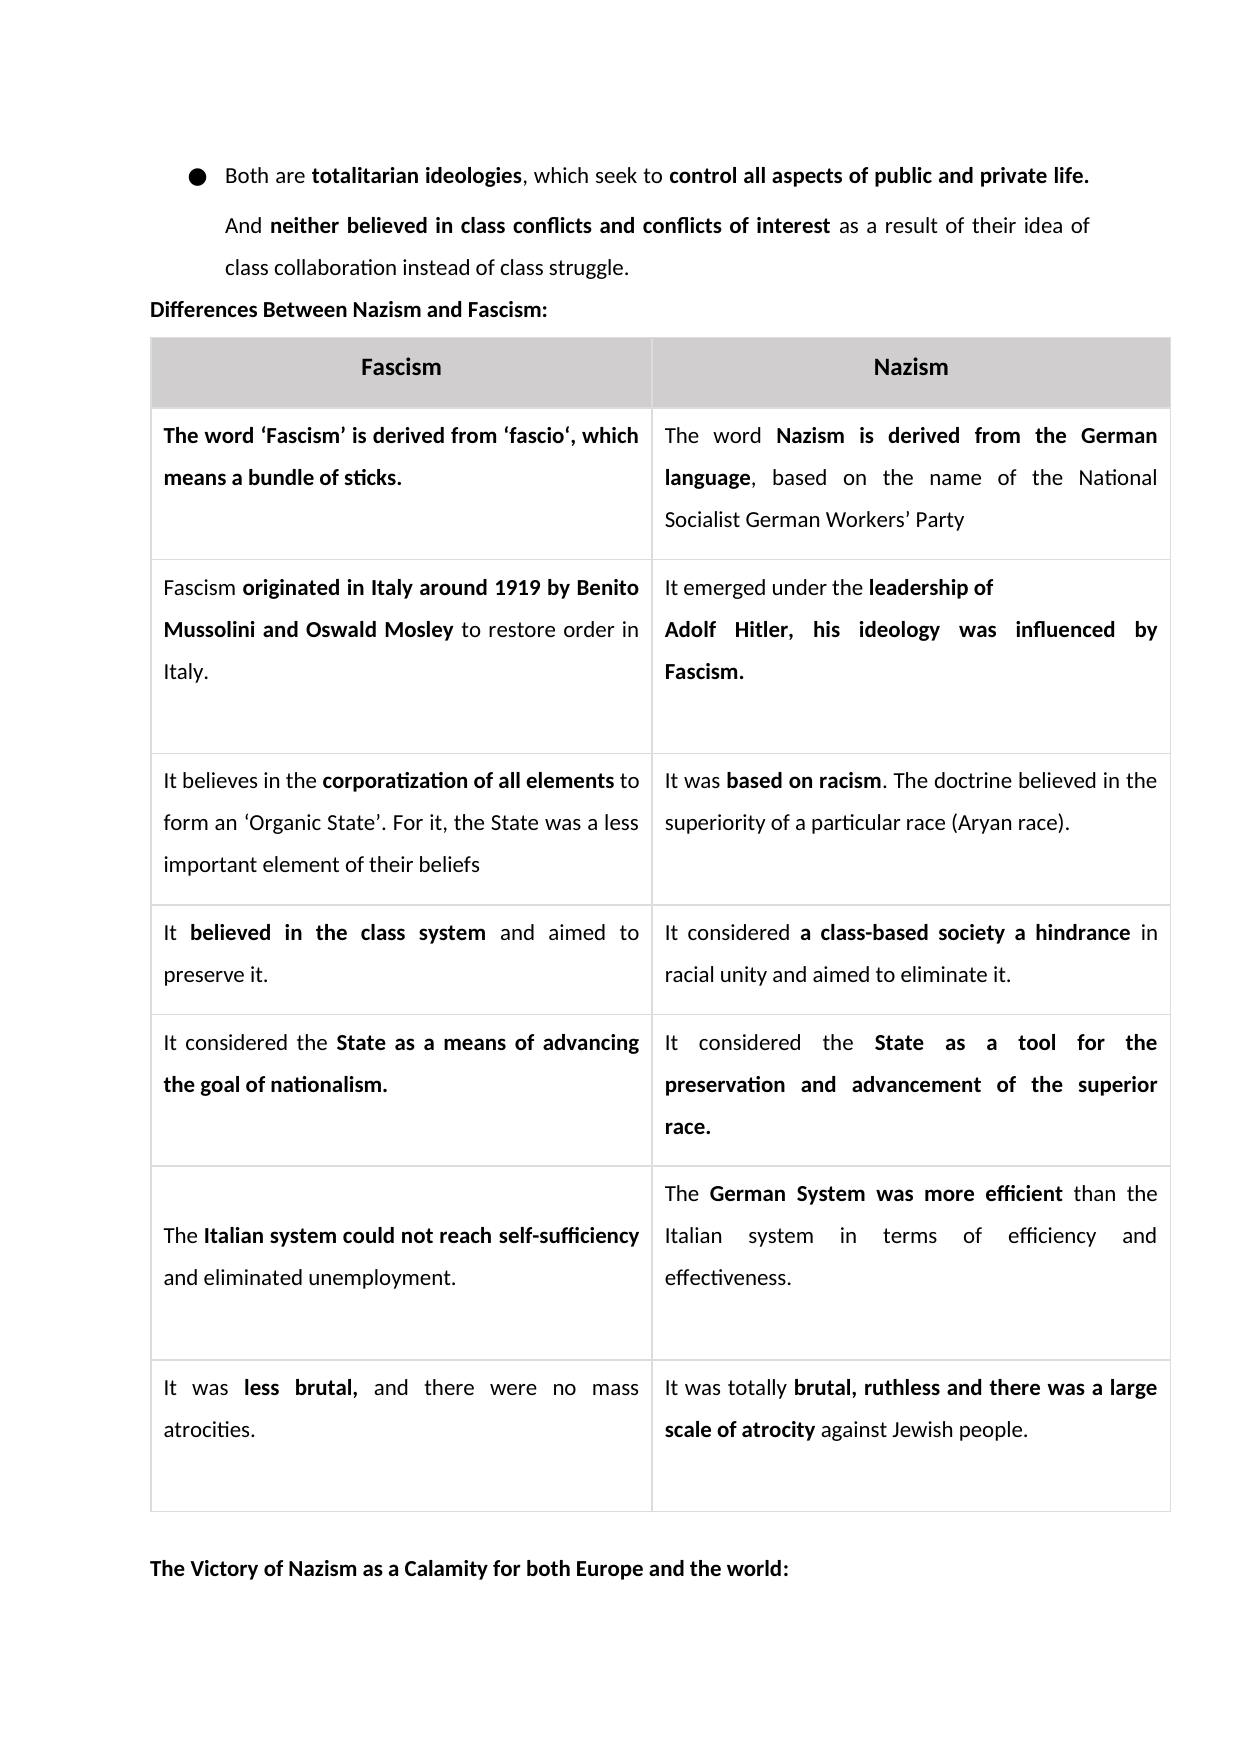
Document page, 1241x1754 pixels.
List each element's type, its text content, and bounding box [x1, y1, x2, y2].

table_cell It was totally brutal, ruthless and there was a large scale of atrocity against Jewish people. [653, 1361, 1170, 1511]
table_cell It believes in the corporatization of all elements to form an ‘Organic State’. For it, the State was a less important element of their beliefs [152, 754, 651, 904]
table_header Nazism [653, 338, 1170, 407]
table_cell The Italian system could not reach self-sufficiency and eliminated unemployment. [152, 1167, 651, 1359]
text The Victory of Nazism as a Calamity for both Europe and the world: [783, 1554, 1090, 1582]
table_cell It was less brutal, and there were no mass atrocities. [152, 1361, 651, 1511]
table_cell It believed in the class system and aimed to preserve it. [152, 906, 651, 1014]
table_cell It was based on racism. The doctrine believed in the superiority of a particular race (Aryan race). [653, 754, 1170, 904]
table_cell It considered the State as a tool for the preservation and advancement of the superior race. [653, 1015, 1170, 1165]
table_header Fascism [152, 338, 652, 407]
table_cell It considered the State as a means of advancing the goal of nationalism. [152, 1015, 651, 1165]
table_cell The word Nazism is derived from the German language, based on the name of the National Socialist German Workers’ Party [653, 409, 1170, 559]
table_cell The word ‘Fascism’ is derived from ‘fascio‘, which means a bundle of sticks. [152, 409, 651, 559]
table_cell The German System was more efficient than the Italian system in terms of efficiency and effectiveness. [653, 1167, 1170, 1359]
list Both are totalitarian ideologies, which seek to control all aspects of public and private life. And neither believed in class conflicts and conflicts of interest as a result of their idea of class collaboration instead of class struggle. [187, 150, 1090, 281]
text Differences Between Nazism and Fascism: [150, 295, 1090, 323]
table_cell It emerged under the leadership of Adolf Hitler, his ideology was influenced by Fascism. [653, 560, 1170, 752]
table_cell It considered a class-based society a hindrance in racial unity and aimed to eliminate it. [653, 906, 1170, 1014]
table_cell Fascism originated in Italy around 1919 by Benito Mussolini and Oswald Mosley to restore order in Italy. [152, 560, 651, 752]
